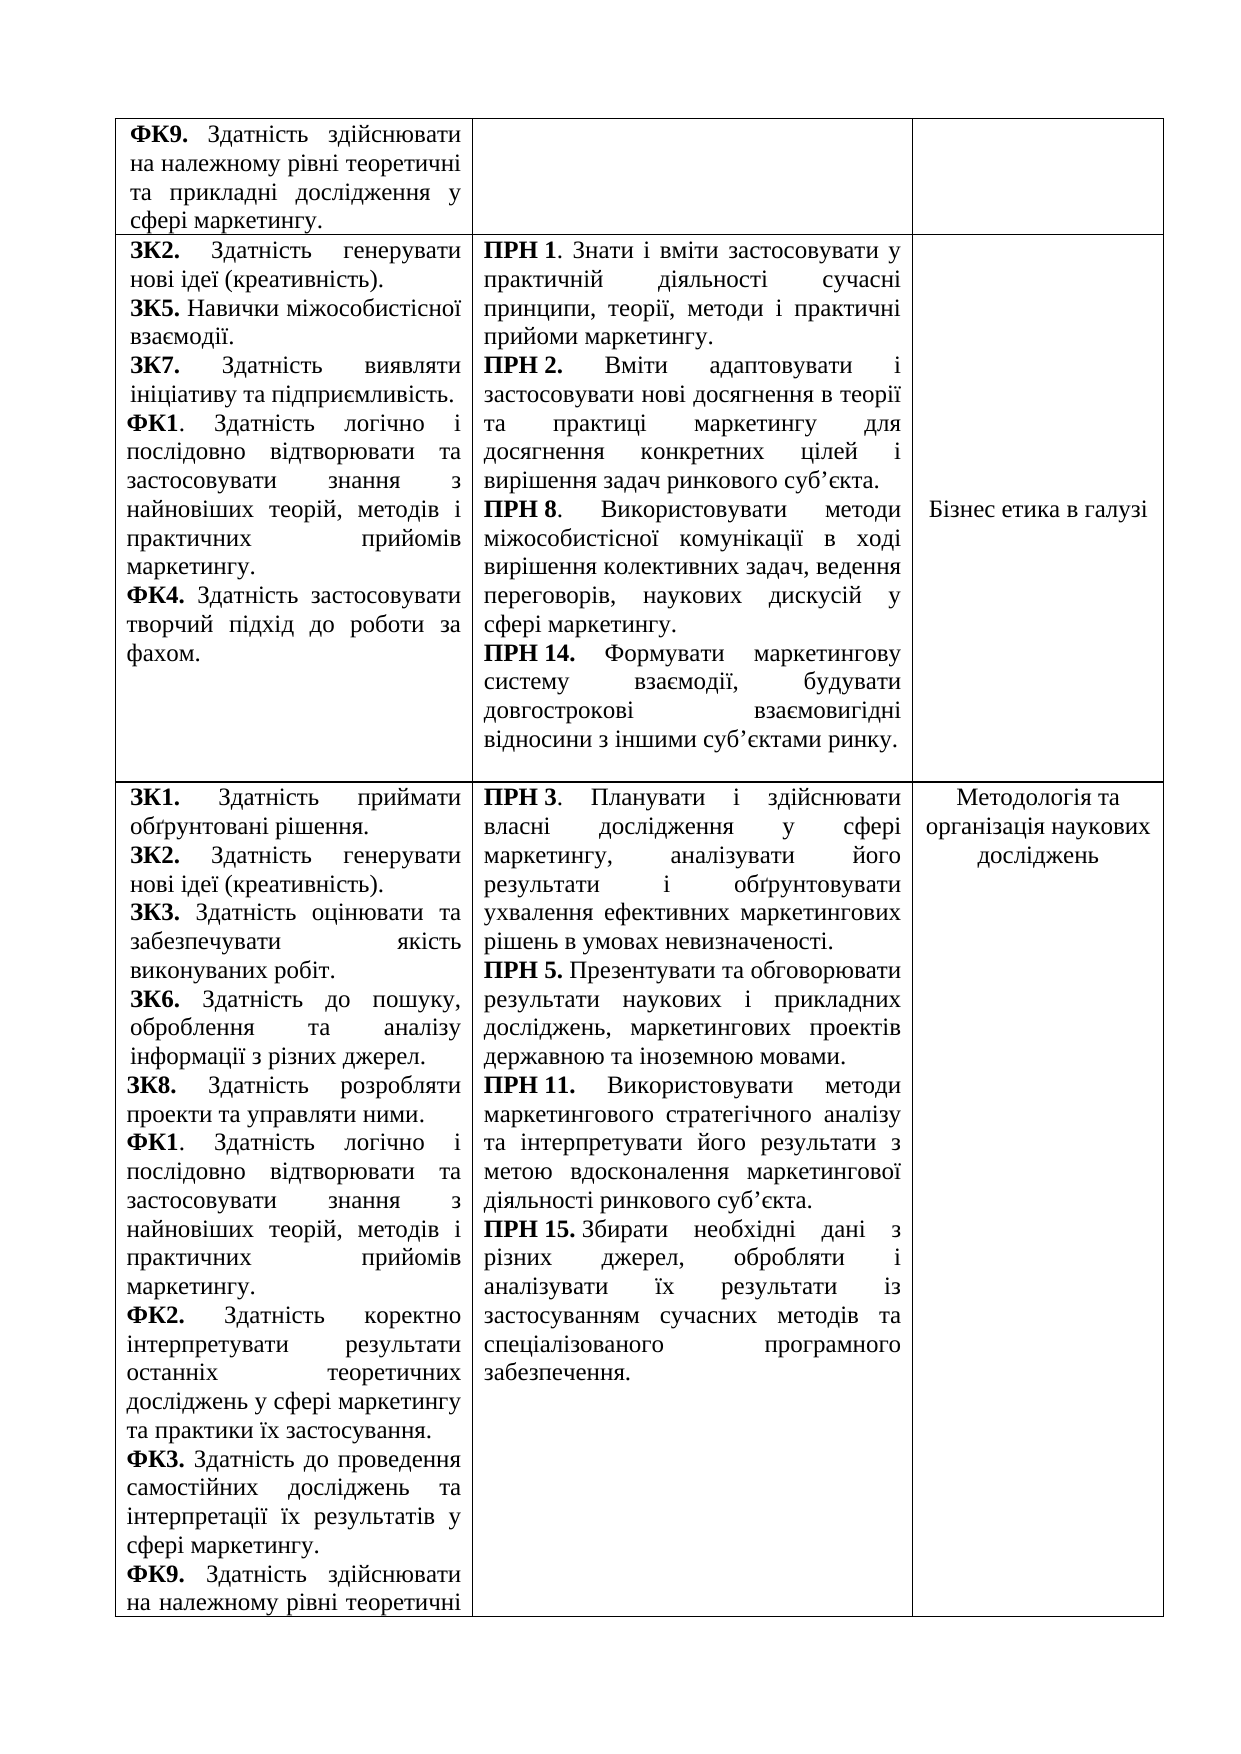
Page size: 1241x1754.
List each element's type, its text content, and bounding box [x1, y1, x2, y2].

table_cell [913, 119, 1163, 234]
table_cell ПРН 1. Знати і вміти застосовувати у практичній діяльності сучасні принципи, теорії, методи і практичні прийоми маркетингу. ПРН 2. Вміти адаптовувати і застосовувати нові досягнення в теорії та практиці маркетингу для досягнення конкретних цілей і вирішення задач ринкового суб’єкта. ПРН 8. Використовувати методи міжособистісної комунікації в ході вирішення колективних задач, ведення переговорів, наукових дискусій у сфері маркетингу. ПРН 14. Формувати маркетингову систему взаємодії, будувати довгострокові взаємовигідні відносини з іншими суб’єктами ринку. [473, 235, 912, 781]
table_cell Бізнес етика в галузі [913, 235, 1163, 781]
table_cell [473, 783, 912, 1616]
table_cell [473, 119, 912, 234]
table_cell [913, 783, 1163, 1616]
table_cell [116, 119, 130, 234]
table_cell ЗК2. Здатність генерувати нові ідеї (креативність). ЗК5. Навички міжособистісної взаємодії. ЗК7. Здатність виявляти ініціативу та підприємливість. ФК1. Здатність логічно і послідовно відтворювати та застосовувати знання з найновіших теорій, методів і практичних прийомів маркетингу. ФК4. Здатність застосовувати творчий підхід до роботи за фахом. [116, 235, 472, 781]
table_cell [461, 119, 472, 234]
